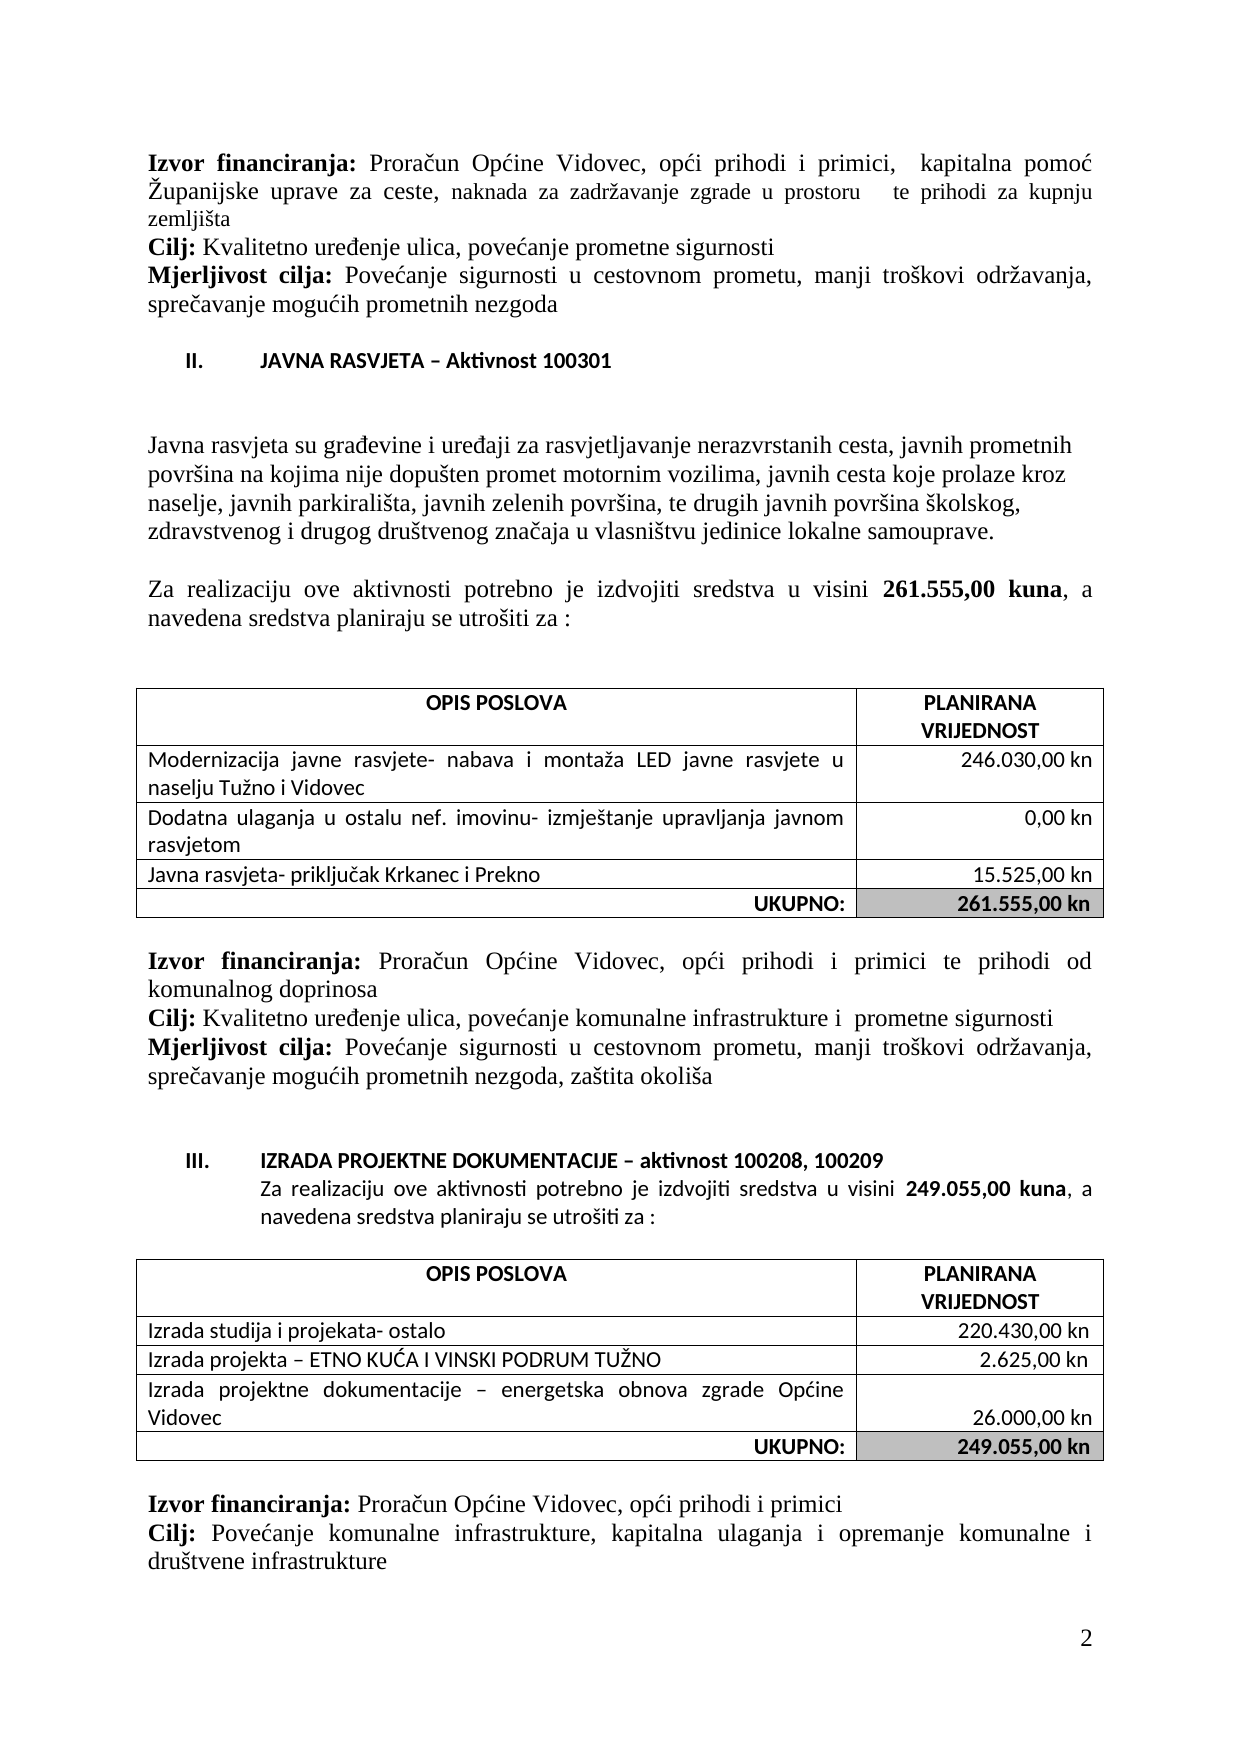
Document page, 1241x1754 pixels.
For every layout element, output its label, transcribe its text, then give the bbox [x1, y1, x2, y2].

text Mjerljivost cilja: Povećanje sigurnosti u cestovnom prometu, manji troškovi održavanja, sprečavanje mogućih prometnih nezgoda [148, 261, 1093, 318]
list JAVNA RASVJETA – Aktivnost 100301 [185, 346, 1093, 374]
table_cell Izrada studija i projekata- ostalo [137, 1317, 856, 1344]
list IZRADA PROJEKTNE DOKUMENTACIJE – aktivnost 100208, 100209 [185, 1146, 1093, 1174]
text Mjerljivost cilja: Povećanje sigurnosti u cestovnom prometu, manji troškovi održavanja, sprečavanje mogućih prometnih nezgoda, zaštita okoliša [148, 1032, 1093, 1089]
table_header PLANIRANA VRIJEDNOST [857, 1260, 1103, 1316]
text Izvor financiranja: Proračun Općine Vidovec, opći prihodi i primici [148, 1489, 1093, 1518]
table_cell Izrada projekta – ETNO KUĆA I VINSKI PODRUM TUŽNO [137, 1346, 856, 1374]
table_cell 220.430,00 kn [857, 1317, 1103, 1344]
text Za realizaciju ove aktivnosti potrebno je izdvojiti sredstva u visini 249.055,00 kuna, a navedena sredstva planiraju se utrošiti za : [260, 1174, 1093, 1230]
text Javna rasvjeta su građevine i uređaji za rasvjetljavanje nerazvrstanih cesta, javnih prometnih površina na kojima nije dopušten promet motornim vozilima, javnih cesta koje prolaze kroz naselje, javnih parkirališta, javnih zelenih površina, te drugih javnih površina školskog, zdravstvenog i drugog društvenog značaja u vlasništvu jedinice lokalne samouprave. [148, 430, 1093, 545]
table_cell Izrada projektne dokumentacije – energetska obnova zgrade Općine Vidovec [137, 1375, 856, 1431]
text Za realizaciju ove aktivnosti potrebno je izdvojiti sredstva u visini 261.555,00 kuna, a navedena sredstva planiraju se utrošiti za : [148, 574, 1093, 631]
table_header OPIS POSLOVA [137, 689, 856, 744]
table_cell 249.055,00 kn [857, 1432, 1103, 1460]
table_cell 2.625,00 kn [857, 1346, 1103, 1374]
table_cell 261.555,00 kn [857, 889, 1103, 917]
table_cell Modernizacija javne rasvjete- nabava i montaža LED javne rasvjete u naselju Tužno i Vidovec [137, 746, 856, 802]
text Cilj: Povećanje komunalne infrastrukture, kapitalna ulaganja i opremanje komunalne i društvene infrastrukture [148, 1518, 1093, 1575]
text Izvor financiranja: Proračun Općine Vidovec, opći prihodi i primici, kapitalna pomoć Županijske uprave za ceste, naknada za zadržavanje zgrade u prostoru te prihodi za kupnju zemljišta [148, 148, 1093, 232]
table_header PLANIRANA VRIJEDNOST [857, 689, 1103, 744]
table_header OPIS POSLOVA [137, 1260, 856, 1316]
text Cilj: Kvalitetno uređenje ulica, povećanje prometne sigurnosti [148, 232, 1093, 261]
text Cilj: Kvalitetno uređenje ulica, povećanje komunalne infrastrukture i prometne sigurnosti [148, 1003, 1093, 1032]
table_cell 0,00 kn [857, 803, 1103, 859]
table_cell UKUPNO: [137, 889, 856, 917]
table_cell UKUPNO: [137, 1432, 856, 1460]
table_cell Dodatna ulaganja u ostalu nef. imovinu- izmještanje upravljanja javnom rasvjetom [137, 803, 856, 859]
table_cell 246.030,00 kn [857, 746, 1103, 802]
text Izvor financiranja: Proračun Općine Vidovec, opći prihodi i primici te prihodi od komunalnog doprinosa [148, 946, 1093, 1003]
table_cell 26.000,00 kn [857, 1375, 1103, 1431]
table_cell Javna rasvjeta- priključak Krkanec i Prekno [137, 860, 856, 888]
table_cell 15.525,00 kn [857, 860, 1103, 888]
